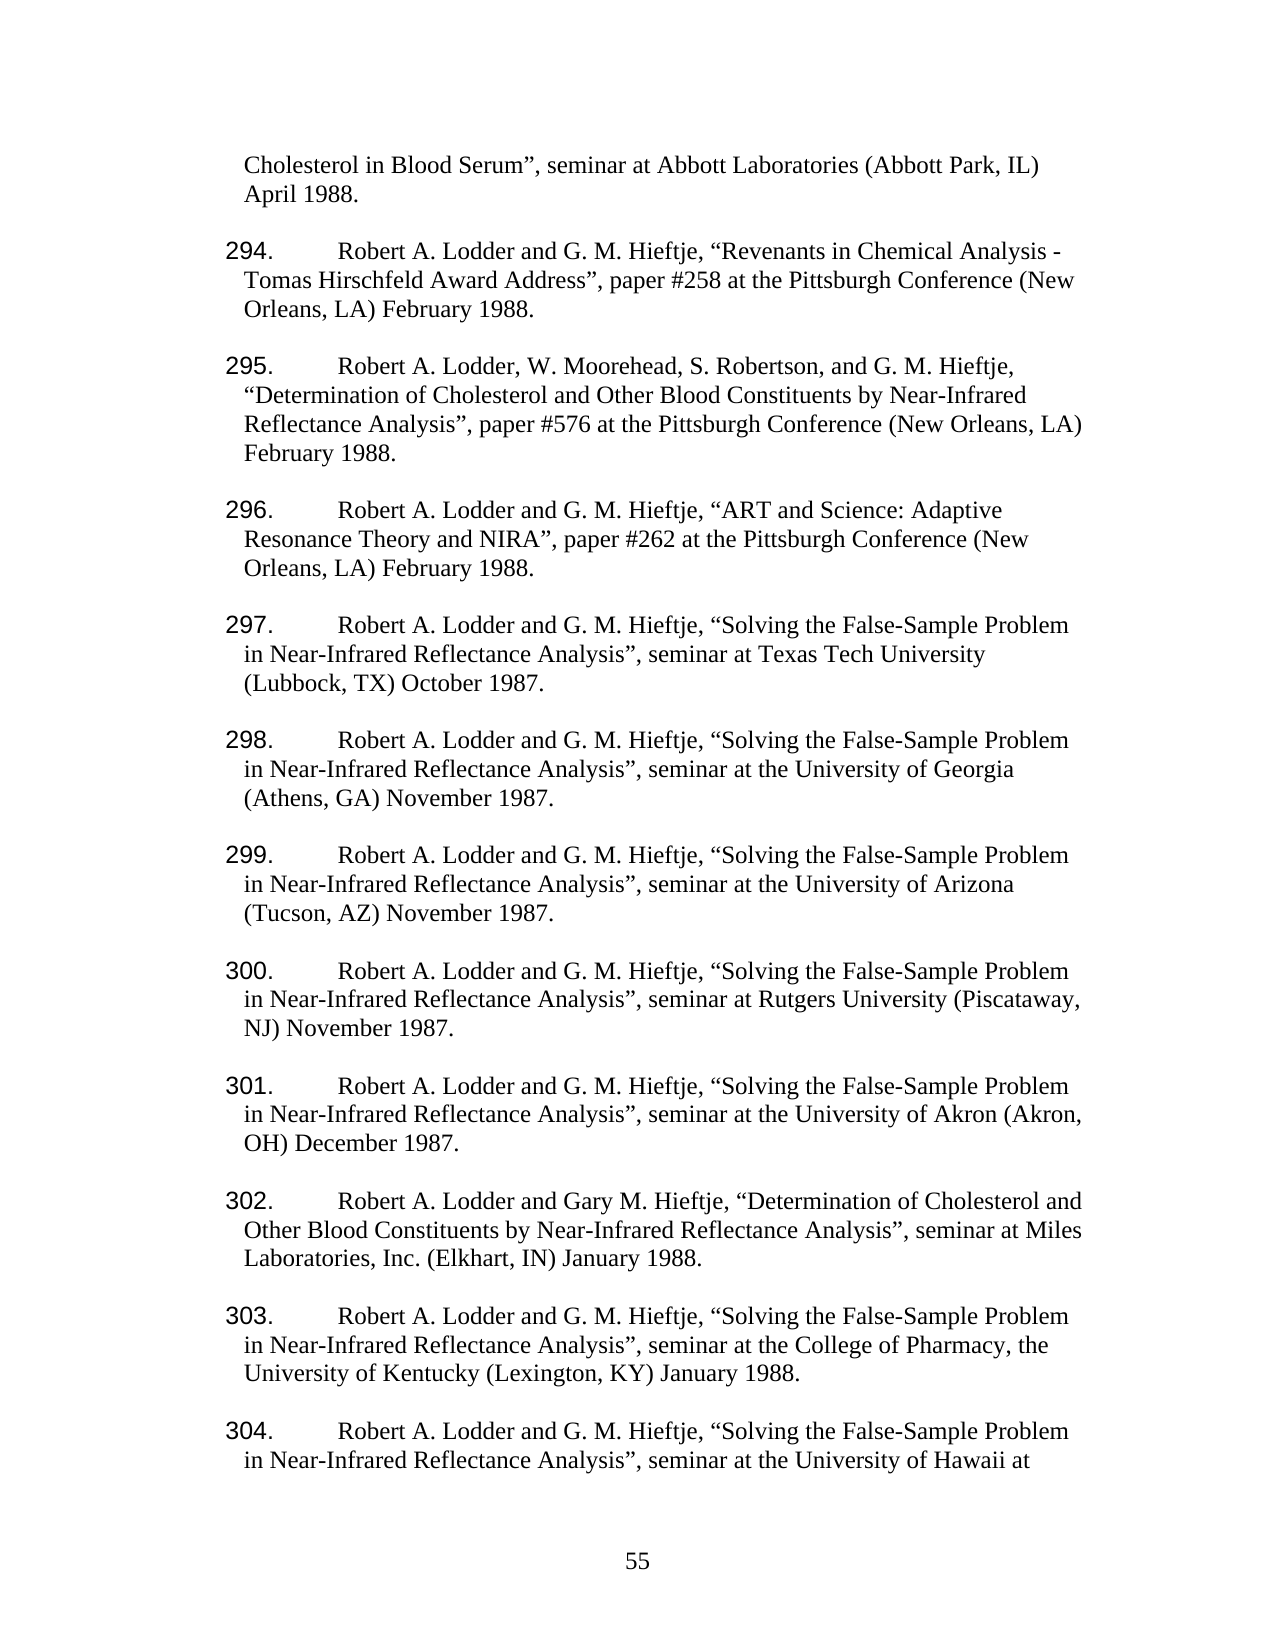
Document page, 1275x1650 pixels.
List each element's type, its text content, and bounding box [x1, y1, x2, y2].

list Robert A. Lodder and G. M. Hieftje, “Solving the False-Sample Problem in Near-Infrared Reflectance Analysis”, seminar at the University of Georgia (Athens, GA) November 1987. [225, 725, 1087, 812]
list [225, 1416, 1087, 1474]
list Robert A. Lodder and G. M. Hieftje, “Solving the False-Sample Problem in Near-Infrared Reflectance Analysis”, seminar at the University of Arizona (Tucson, AZ) November 1987. [225, 841, 1087, 927]
list Robert A. Lodder, W. Moorehead, S. Robertson, and G. M. Hieftje, “Determination of Cholesterol and Other Blood Constituents by Near-Infrared Reflectance Analysis”, paper #576 at the Pittsburgh Conference (New Orleans, LA) February 1988. [225, 351, 1087, 466]
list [225, 150, 1087, 207]
list Robert A. Lodder and G. M. Hieftje, “Revenants in Chemical Analysis - Tomas Hirschfeld Award Address”, paper #258 at the Pittsburgh Conference (New Orleans, LA) February 1988. [225, 236, 1087, 323]
list Robert A. Lodder and G. M. Hieftje, “Solving the False-Sample Problem in Near-Infrared Reflectance Analysis”, seminar at Texas Tech University (Lubbock, TX) October 1987. [225, 610, 1087, 697]
list Robert A. Lodder and G. M. Hieftje, “ART and Science: Adaptive Resonance Theory and NIRA”, paper #262 at the Pittsburgh Conference (New Orleans, LA) February 1988. [225, 495, 1087, 582]
list Robert A. Lodder and G. M. Hieftje, “Solving the False-Sample Problem in Near-Infrared Reflectance Analysis”, seminar at Rutgers University (Piscataway, NJ) November 1987. [225, 956, 1087, 1042]
list Robert A. Lodder and Gary M. Hieftje, “Determination of Cholesterol and Other Blood Constituents by Near-Infrared Reflectance Analysis”, seminar at Miles Laboratories, Inc. (Elkhart, IN) January 1988. [225, 1186, 1087, 1272]
list Robert A. Lodder and G. M. Hieftje, “Solving the False-Sample Problem in Near-Infrared Reflectance Analysis”, seminar at the University of Akron (Akron, OH) December 1987. [225, 1071, 1087, 1157]
list Robert A. Lodder and G. M. Hieftje, “Solving the False-Sample Problem in Near-Infrared Reflectance Analysis”, seminar at the College of Pharmacy, the University of Kentucky (Lexington, KY) January 1988. [225, 1301, 1087, 1387]
